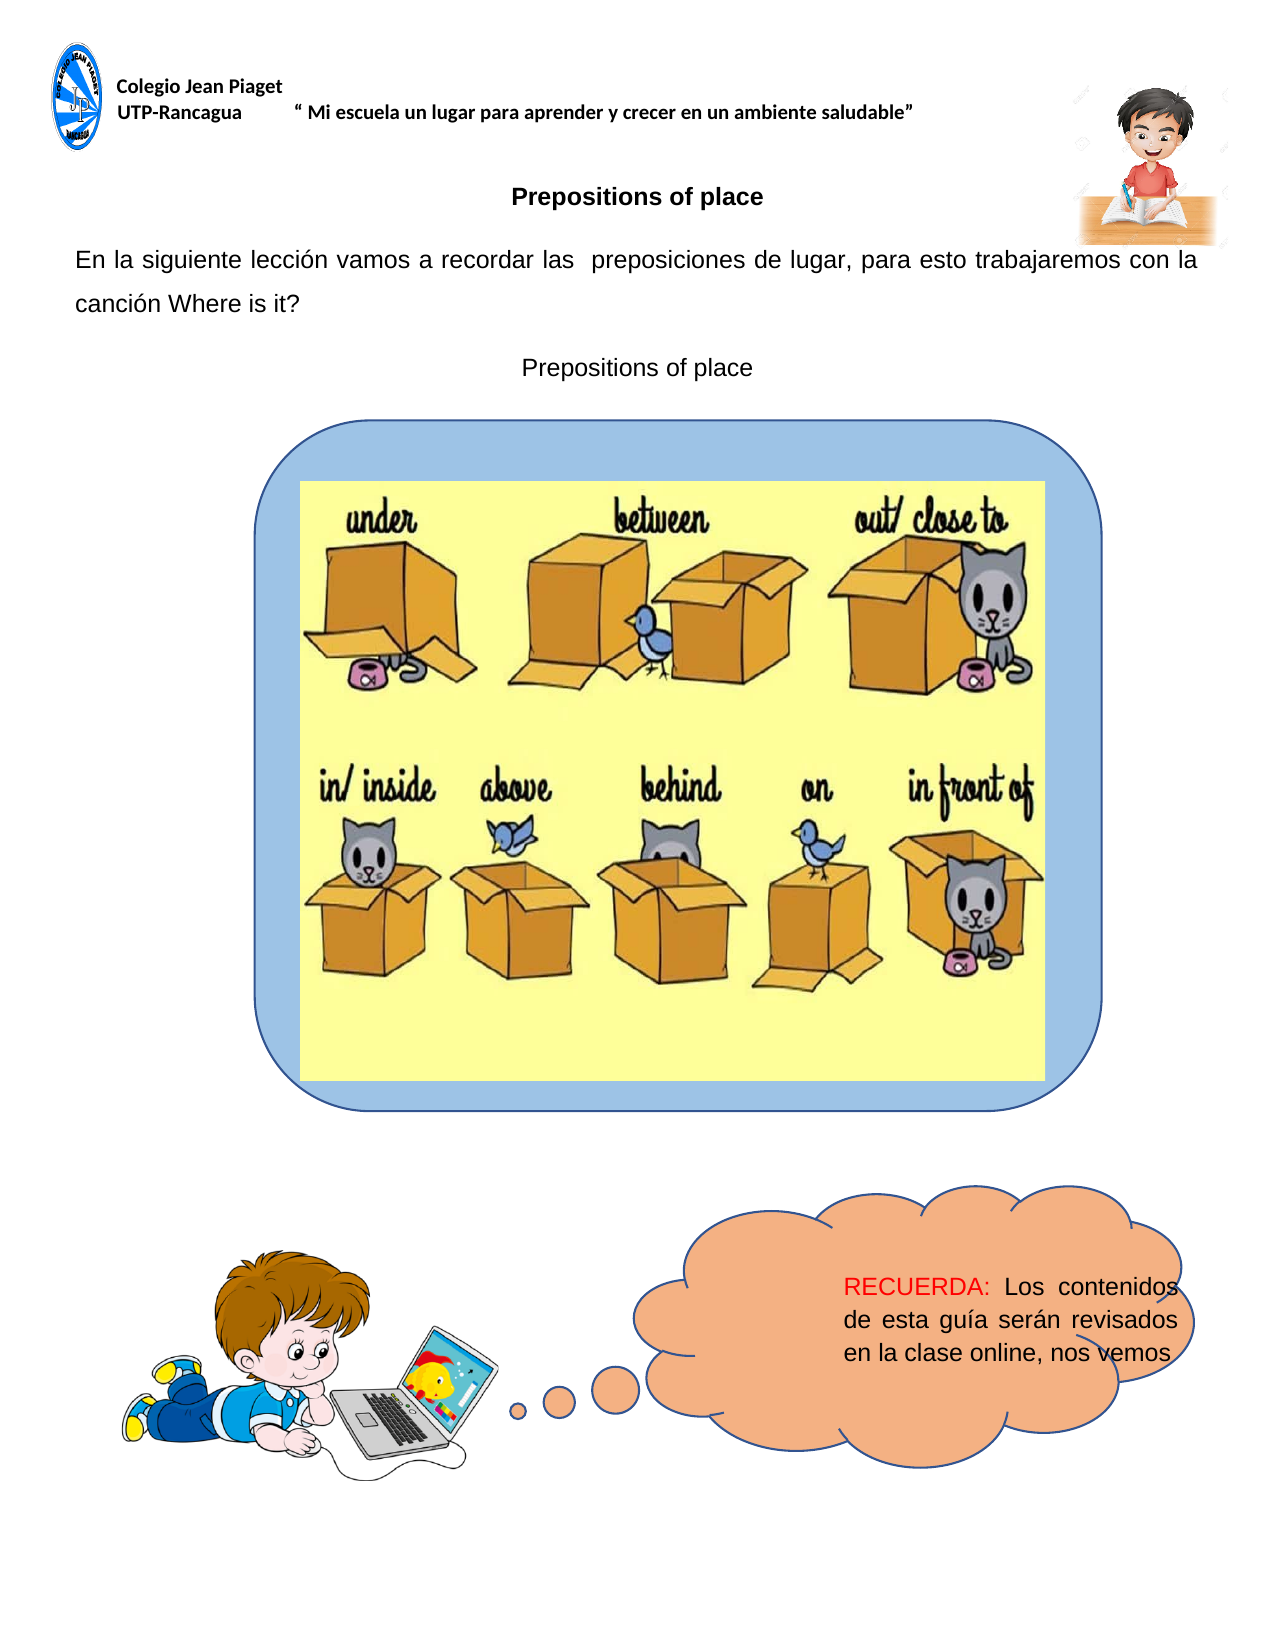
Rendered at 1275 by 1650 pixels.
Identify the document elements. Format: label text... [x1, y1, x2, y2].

picture [121, 1250, 499, 1481]
text En la siguiente lección vamos a recordar las preposiciones de lugar, para esto trabajaremos con la canción Where is it? [75, 245, 1200, 317]
text Prepositions of place [75, 181, 1200, 210]
picture [300, 481, 1046, 1081]
text Prepositions of place [75, 352, 1200, 381]
picture [1068, 81, 1229, 253]
